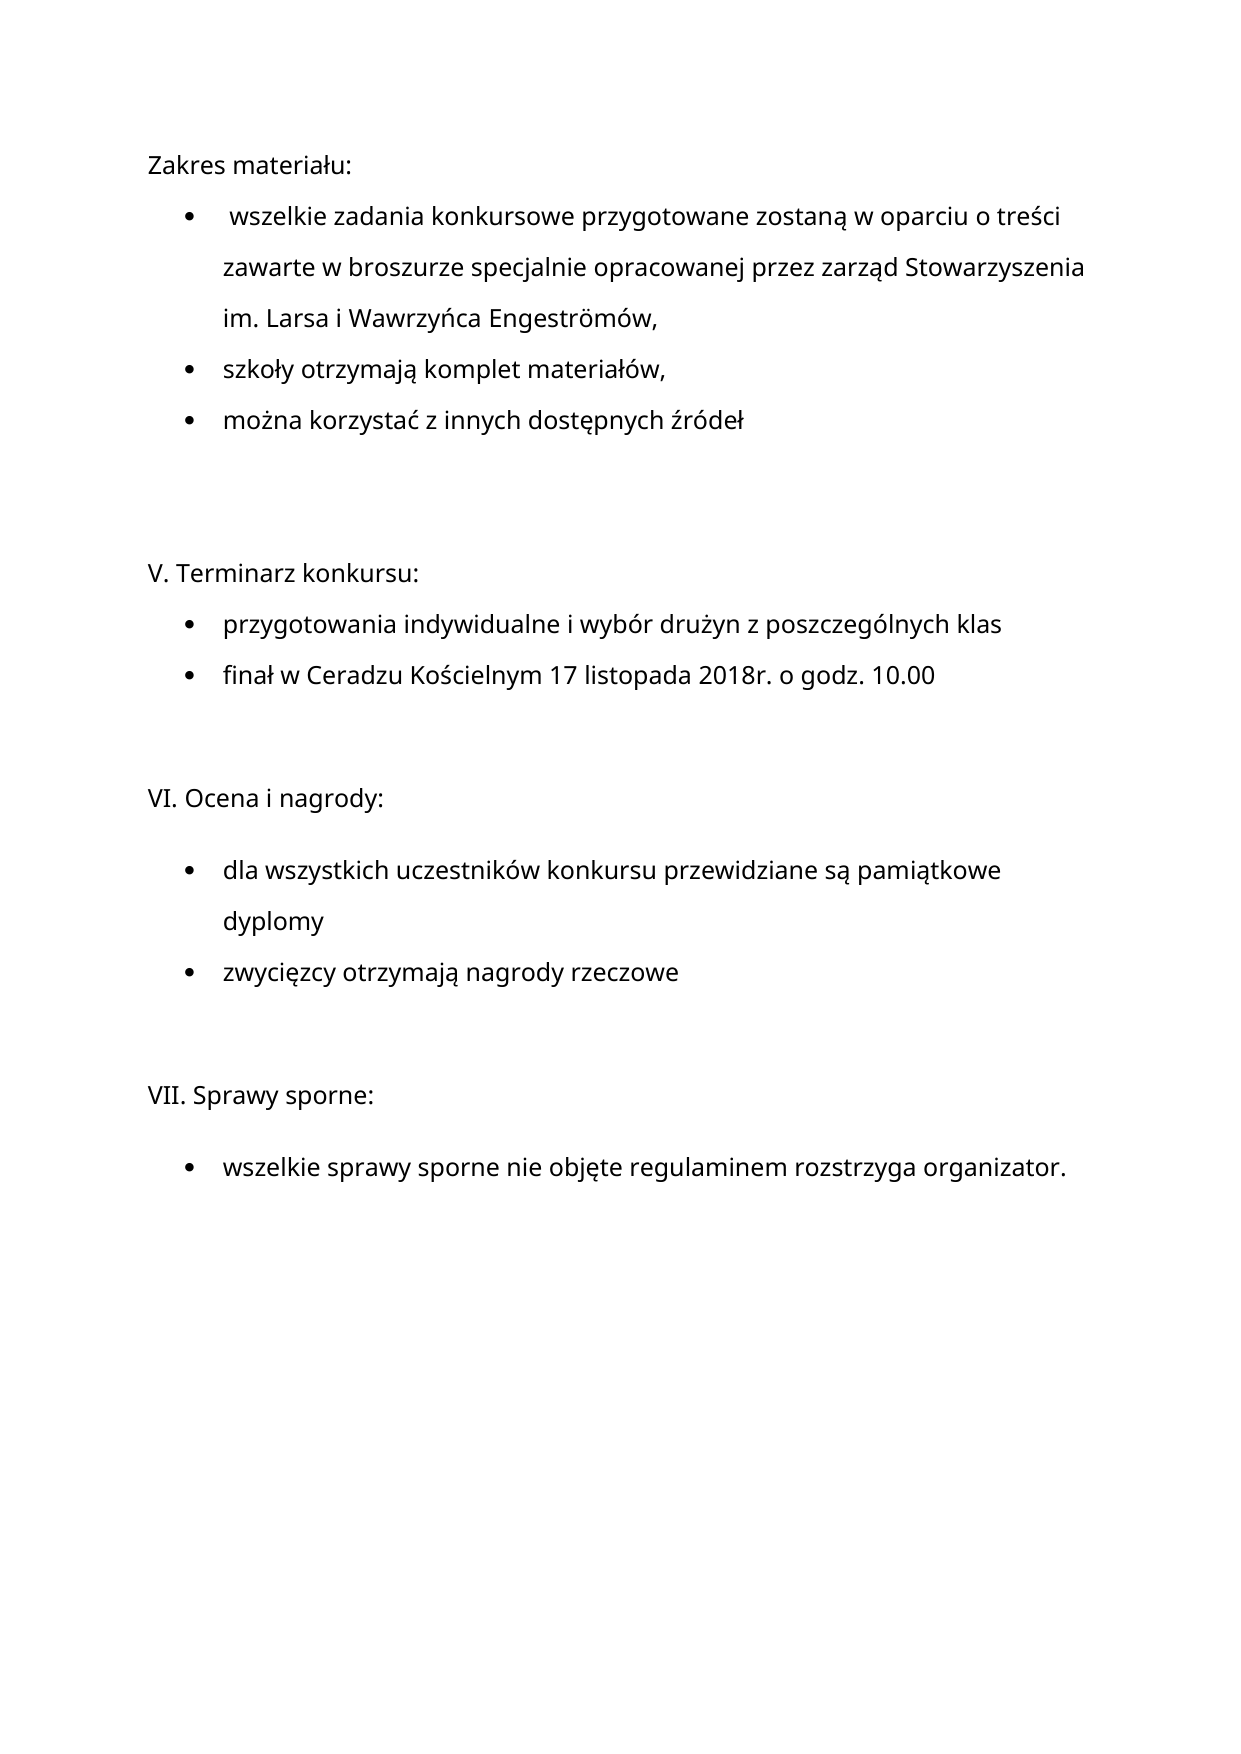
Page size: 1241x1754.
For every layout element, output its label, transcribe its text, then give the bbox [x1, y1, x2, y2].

list wszelkie sprawy sporne nie objęte regulaminem rozstrzyga organizator. [185, 1150, 1093, 1184]
list wszelkie zadania konkursowe przygotowane zostaną w oparciu o treści zawarte w broszurze specjalnie opracowanej przez zarząd Stowarzyszenia im. Larsa i Wawrzyńca Engeströmów, [185, 199, 1093, 335]
text V. Terminarz konkursu: [148, 556, 1093, 590]
list przygotowania indywidualne i wybór drużyn z poszczególnych klas [185, 607, 1093, 641]
text Zakres materiału: [148, 148, 1093, 182]
list finał w Ceradzu Kościelnym 17 listopada 2018r. o godz. 10.00 [185, 658, 1093, 692]
text VI. Ocena i nagrody: [148, 781, 1093, 815]
text VII. Sprawy sporne: [148, 1078, 1093, 1112]
list szkoły otrzymają komplet materiałów, [185, 352, 1093, 386]
list zwycięzcy otrzymają nagrody rzeczowe [185, 955, 1093, 989]
list dla wszystkich uczestników konkursu przewidziane są pamiątkowe dyplomy [185, 853, 1093, 938]
list można korzystać z innych dostępnych źródeł [185, 403, 1093, 437]
